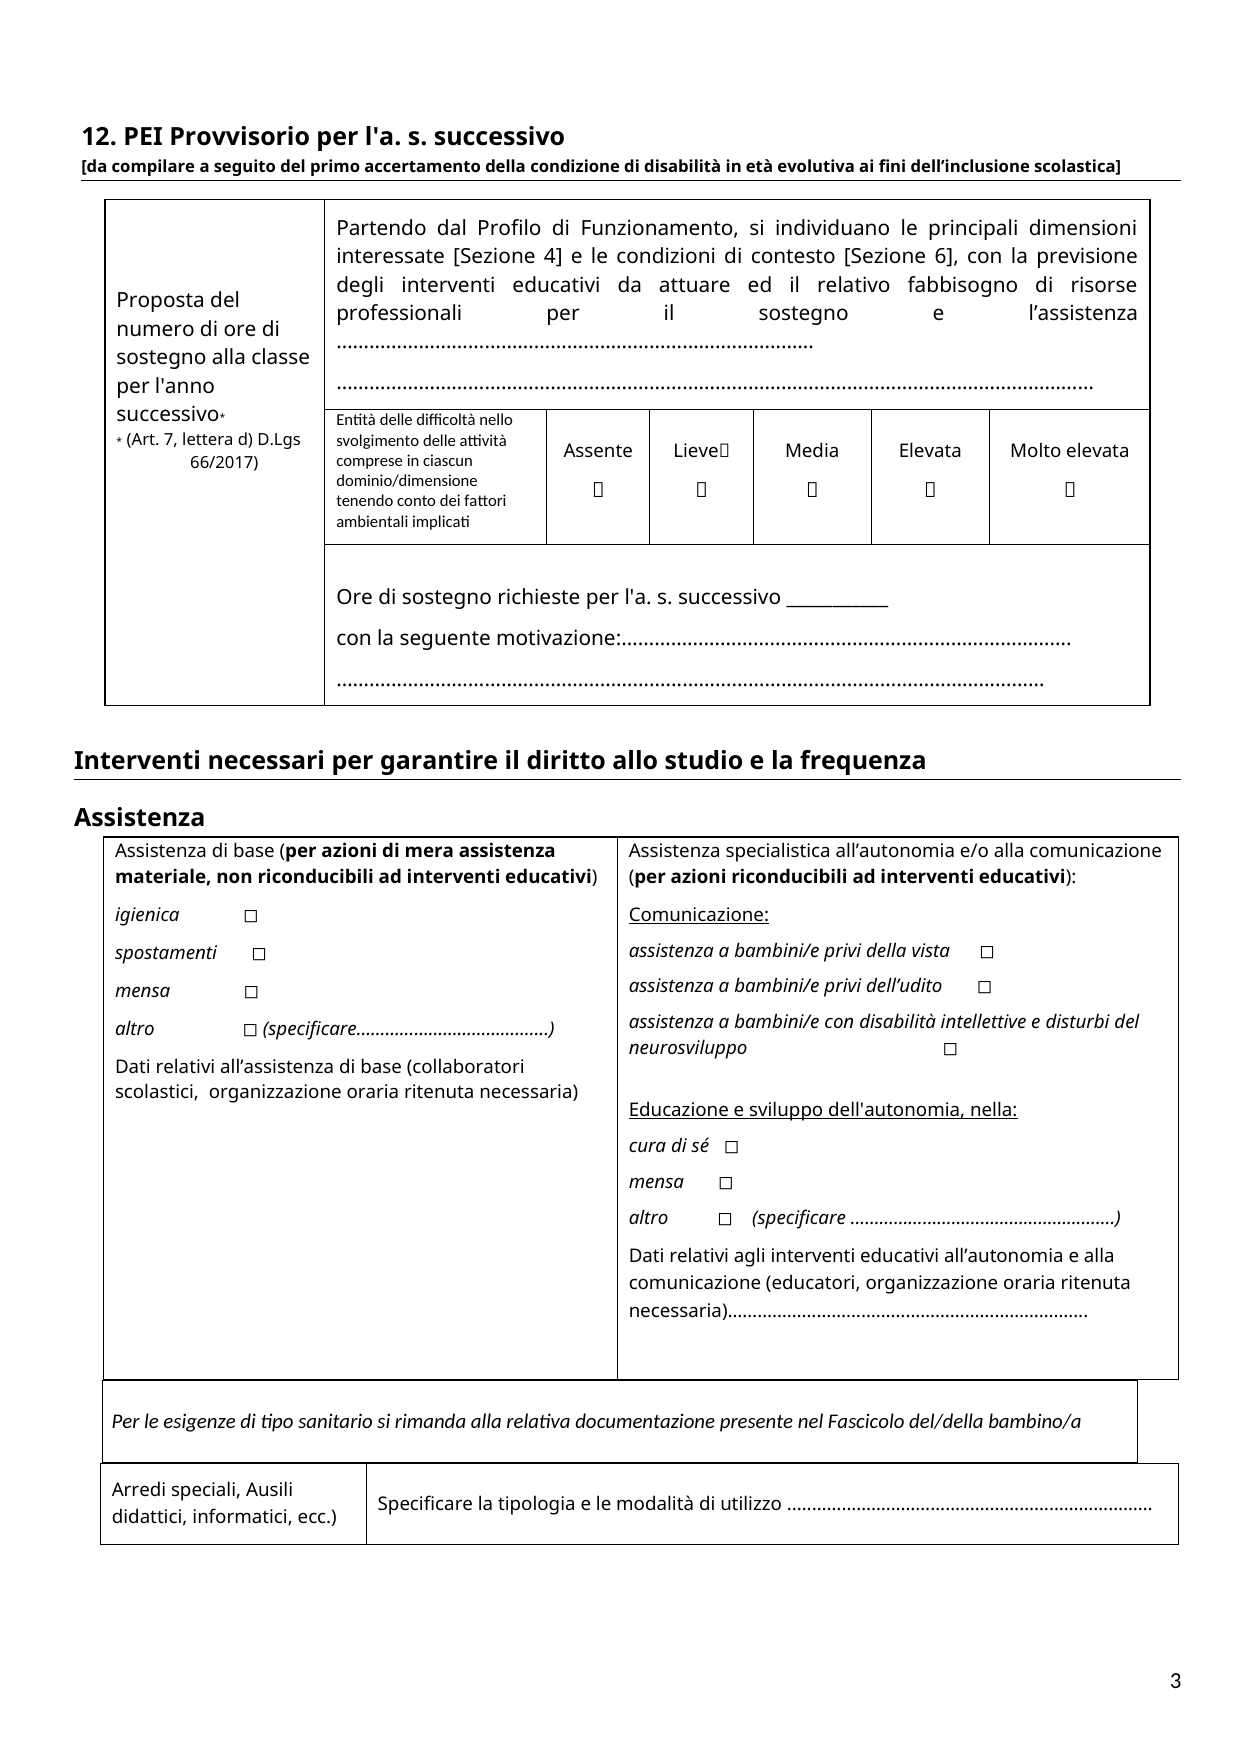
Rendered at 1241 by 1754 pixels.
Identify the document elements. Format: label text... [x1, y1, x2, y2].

table_cell Assente  [547, 410, 649, 544]
table_cell Molto elevata  [990, 410, 1149, 544]
table_header Proposta del numero di ore di sostegno alla classe per l'anno successivo* * (Art. 7, lettera d) D.Lgs 66/2017) [106, 200, 324, 705]
table_header Partendo dal Profilo di Funzionamento, si individuano le principali dimensioni interessate [Sezione 4] e le condizioni di contesto [Sezione 6], con la previsione degli interventi educativi da attuare ed il relativo fabbisogno di risorse professionali per il sostegno e l’assistenza …………………………………………………………………………… ………………………………………………………………………………………………………………………… [325, 200, 1149, 408]
text Per le esigenze di tipo sanitario si rimanda alla relativa documentazione presente nel Fascicolo del/della bambino/a [103, 1406, 1137, 1434]
table_cell Media  [754, 410, 871, 544]
subtitle [da compilare a seguito del primo accertamento della condizione di disabilità in età evolutiva ai fini dell’inclusione scolastica] [81, 155, 1181, 180]
table_header Assistenza specialistica all’autonomia e/o alla comunicazione (per azioni riconducibili ad interventi educativi): Comunicazione: assistenza a bambini/e privi della vista ◻ assistenza a bambini/e privi dell’udito ◻ assistenza a bambini/e con disabilità intellettive e disturbi del neurosviluppo ◻ Educazione e sviluppo dell'autonomia, nella: cura di sé ◻ mensa ◻ altro ◻ (specificare ……………………………………………….) Dati relativi agli interventi educativi all’autonomia e alla comunicazione (educatori, organizzazione oraria ritenuta necessaria)………………………………………………………………. [618, 838, 1178, 1379]
table_header Arredi speciali, Ausili didattici, informatici, ecc.) [101, 1464, 366, 1544]
table_cell Lieve  [650, 410, 753, 544]
table_header Specificare la tipologia e le modalità di utilizzo ..……………………………………………………………… [367, 1464, 1178, 1544]
table_cell Ore di sostegno richieste per l'a. s. successivo ___________ con la seguente motivazione:………………………………………………………………………. ………………………………………………………………………………………………………………… [325, 545, 1149, 705]
subtitle 12. PEI Provvisorio per l'a. s. successivo [81, 118, 1181, 152]
text Assistenza [74, 799, 1181, 834]
table_cell Entità delle difficoltà nello svolgimento delle attività comprese in ciascun dominio/dimensione tenendo conto dei fattori ambientali implicati [325, 410, 546, 544]
subtitle Interventi necessari per garantire il diritto allo studio e la frequenza [74, 743, 1181, 779]
table_cell Elevata  [872, 410, 989, 544]
table_header Assistenza di base (per azioni di mera assistenza materiale, non riconducibili ad interventi educativi) igienica ◻ spostamenti ◻ mensa ◻ altro ◻ (specificare………………………………….) Dati relativi all’assistenza di base (collaboratori scolastici, organizzazione oraria ritenuta necessaria) [104, 838, 617, 1379]
